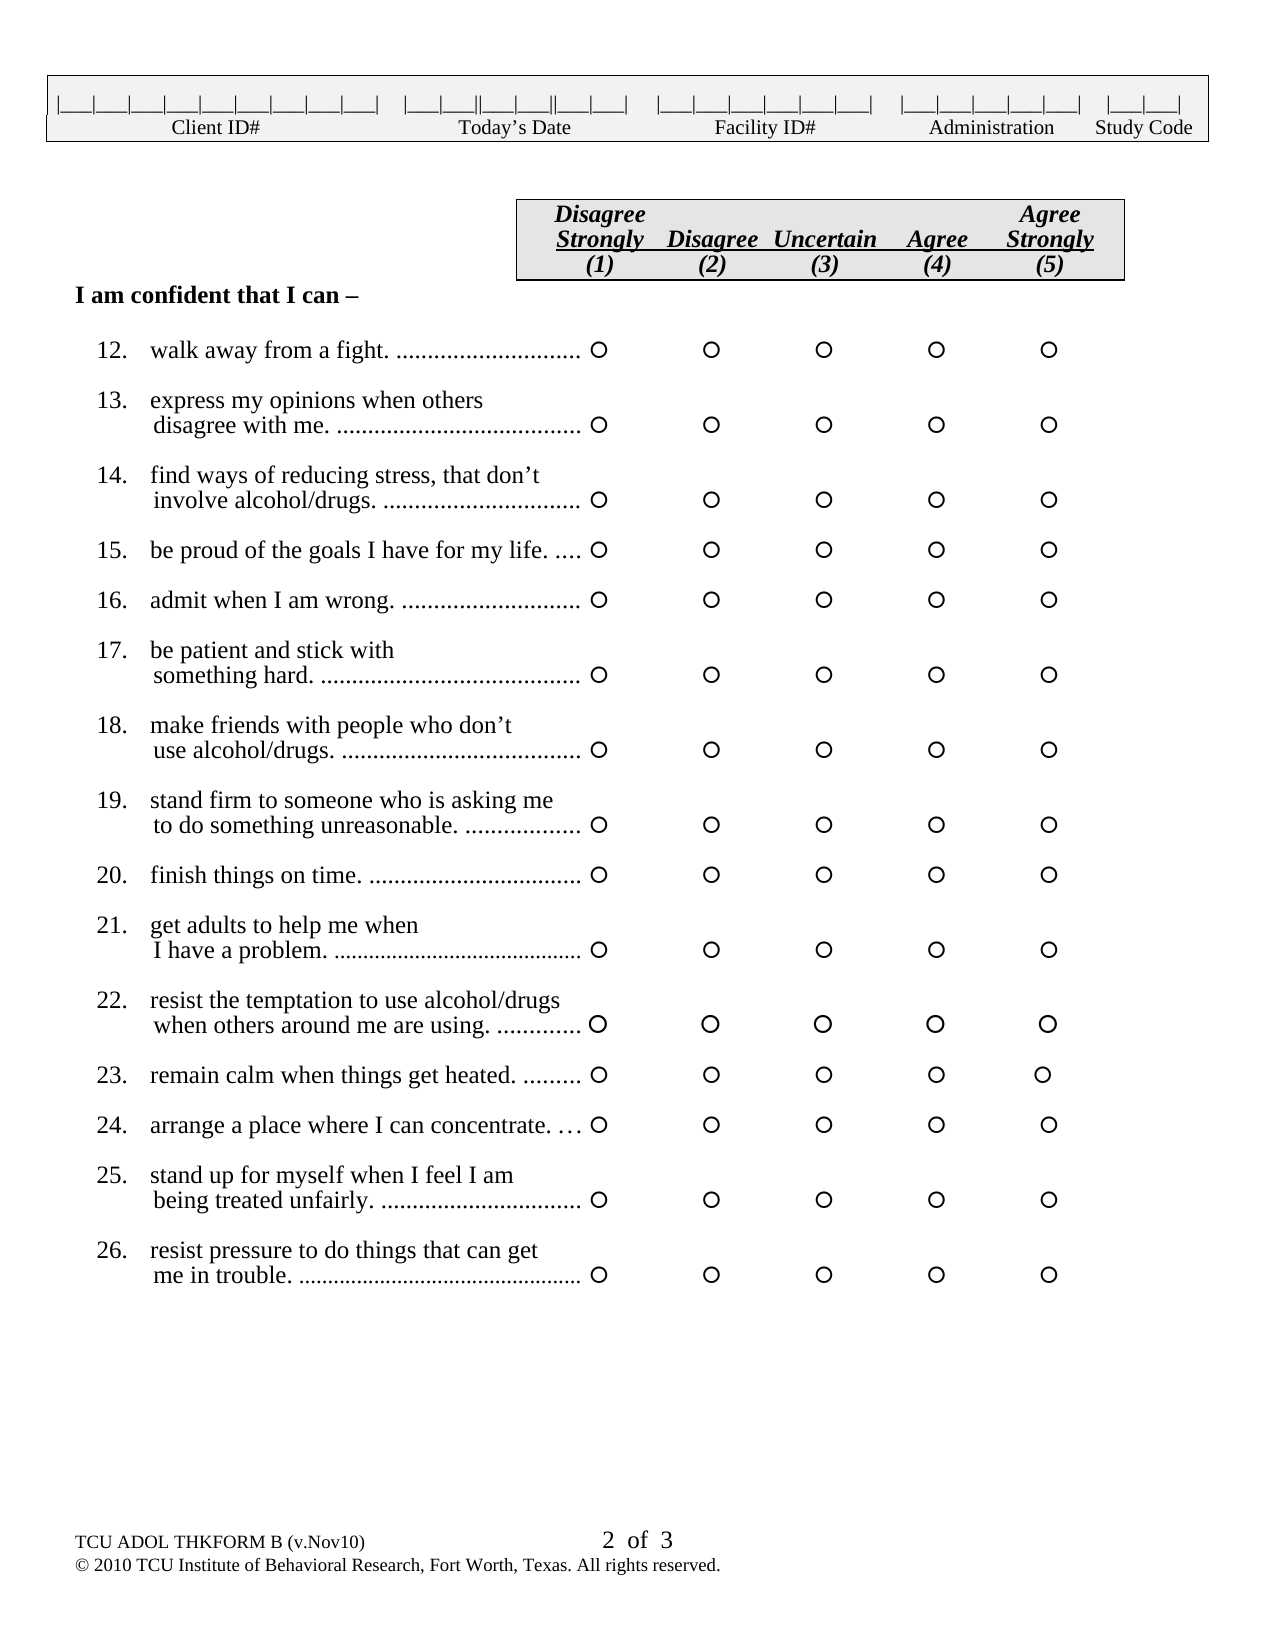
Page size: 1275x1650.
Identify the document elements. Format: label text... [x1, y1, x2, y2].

text 24. arrange a place where I can concentrate. [75, 1113, 1125, 1138]
text 14. find ways of reducing stress, that don’t involve alcohol/drugs. [75, 463, 1125, 513]
text 16. admit when I am wrong. [75, 588, 1125, 613]
text Disagree Agree [517, 200, 1124, 224]
text Strongly Disagree Uncertain Agree Strongly [517, 224, 1124, 249]
text I am confident that I can – [75, 281, 1125, 309]
text 15. be proud of the goals I have for my life. [75, 538, 1125, 563]
text 20. finish things on time. [75, 863, 1125, 888]
text 26. resist pressure to do things that can get me in trouble. [75, 1238, 1125, 1288]
text 17. be patient and stick with something hard. [75, 638, 1125, 688]
text 13. express my opinions when others disagree with me. [75, 388, 1125, 438]
text 19. stand firm to someone who is asking me to do something unreasonable. [75, 788, 1125, 838]
text 12. walk away from a fight. [75, 338, 1125, 363]
text 23. remain calm when things get heated. [75, 1063, 1125, 1088]
text 25. stand up for myself when I feel I am being treated unfairly. [75, 1163, 1125, 1213]
text 18. make friends with people who don’t use alcohol/drugs. [75, 713, 1125, 763]
text 22. resist the temptation to use alcohol/drugs when others around me are using. [75, 988, 1125, 1038]
text 21. get adults to help me when I have a problem. [75, 913, 1125, 963]
text (1) (2) (3) (4) (5) [517, 249, 1124, 279]
